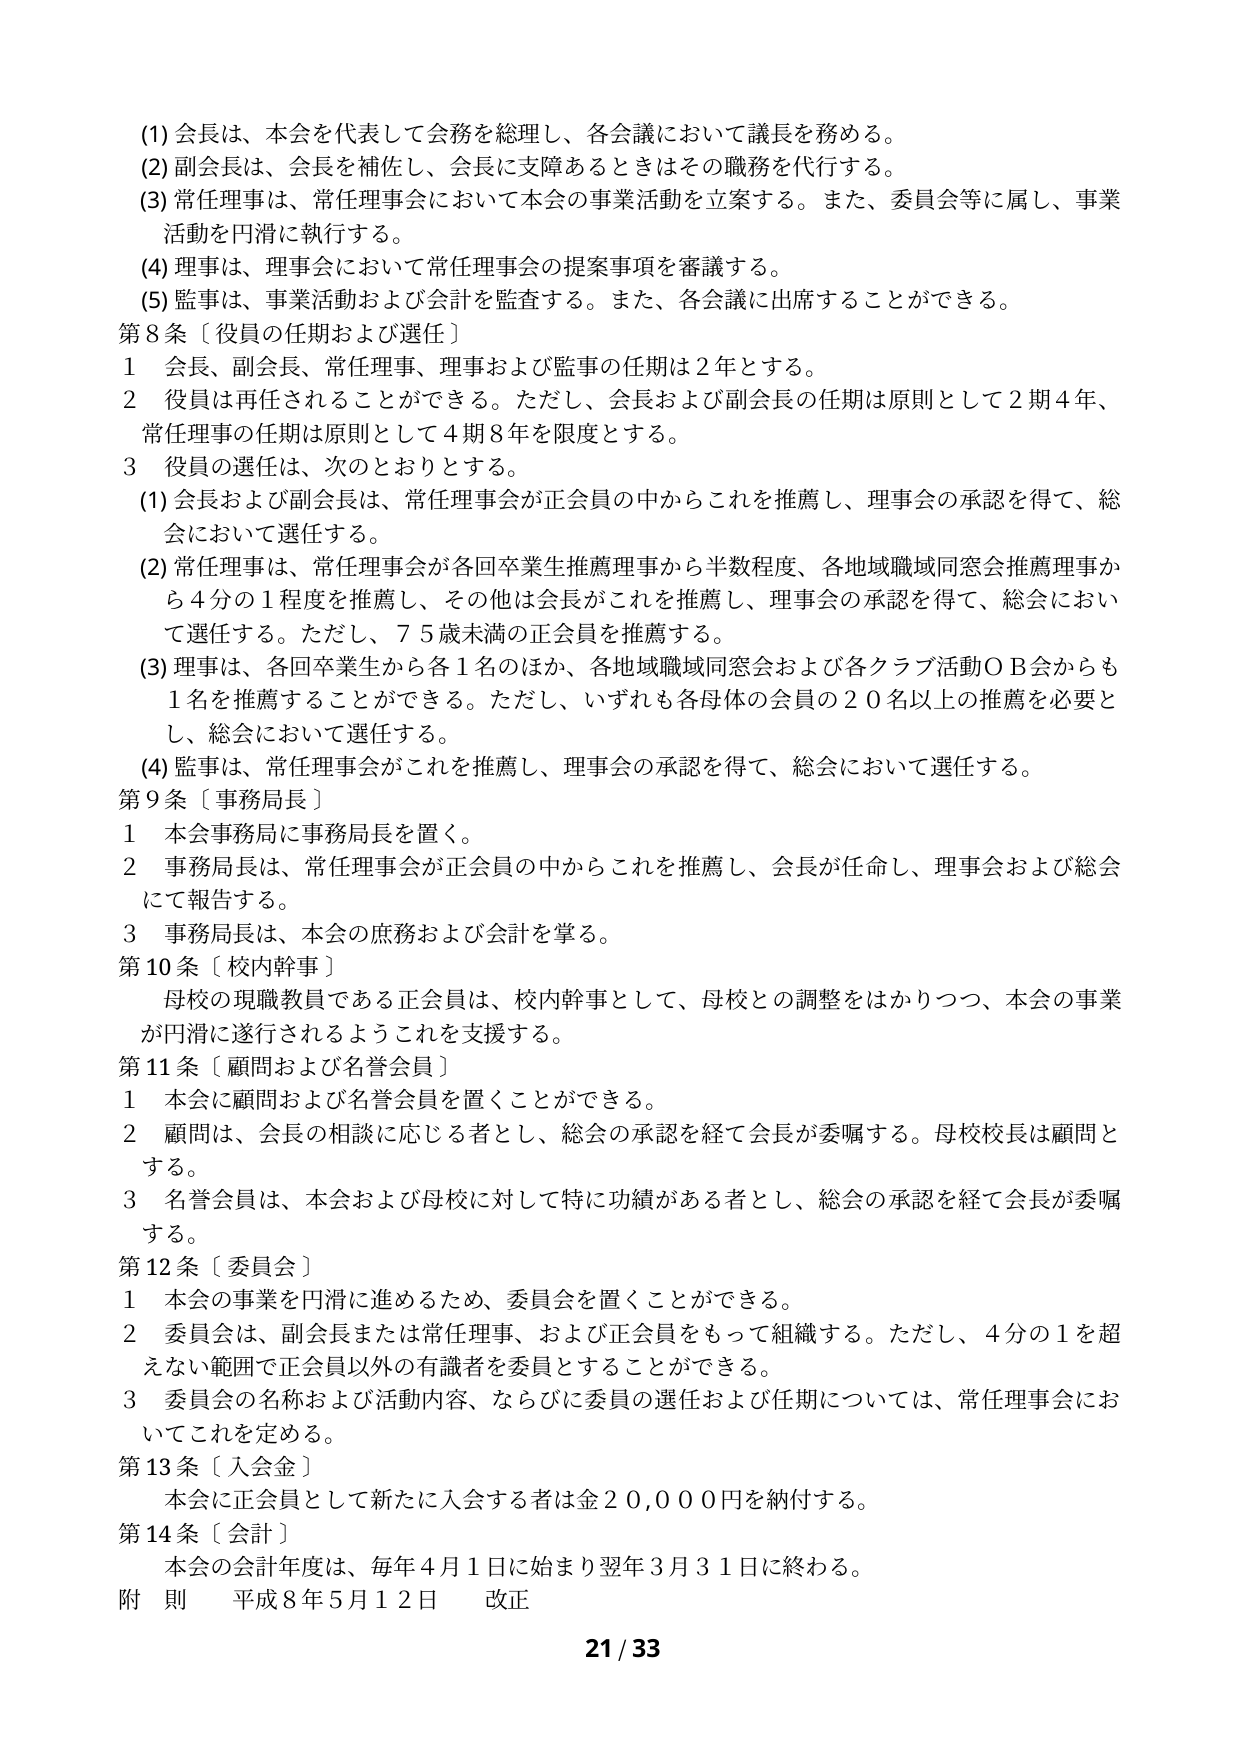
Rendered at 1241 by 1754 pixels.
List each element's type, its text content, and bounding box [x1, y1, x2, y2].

text ３ 委員会の名称および活動内容、ならびに委員の選任および任期については、常任理事会においてこれを定める。 [118, 1382, 1122, 1449]
text １ 本会の事業を円滑に進めるため、委員会を置くことができる。 [118, 1282, 1122, 1316]
text (4) 理事は、理事会において常任理事会の提案事項を審議する。 [118, 249, 1122, 282]
text ３ 名誉会員は、本会および母校に対して特に功績がある者とし、総会の承認を経て会長が委嘱する。 [118, 1182, 1122, 1249]
text (5) 監事は、事業活動および会計を監査する。また、各会議に出席することができる。 [118, 282, 1122, 316]
text １ 本会事務局に事務局長を置く。 [118, 816, 1122, 849]
text 母校の現職教員である正会員は、校内幹事として、母校との調整をはかりつつ、本会の事業が円滑に遂行されるようこれを支援する。 [140, 982, 1122, 1049]
text (2) 副会長は、会長を補佐し、会長に支障あるときはその職務を代行する。 [118, 149, 1122, 182]
text 第14条〔 会計 〕 [118, 1516, 1122, 1549]
text 第11条〔 顧問および名誉会員 〕 [118, 1049, 1122, 1082]
text (4) 監事は、常任理事会がこれを推薦し、理事会の承認を得て、総会において選任する。 [118, 749, 1122, 782]
text 第８条〔 役員の任期および選任 〕 [118, 316, 1122, 349]
text １ 会長、副会長、常任理事、理事および監事の任期は２年とする。 [118, 349, 1122, 382]
text 附 則 平成８年５月１２日 改正 [118, 1582, 1122, 1616]
text (3) 常任理事は、常任理事会において本会の事業活動を立案する。また、委員会等に属し、事業活動を円滑に執行する。 [140, 182, 1122, 249]
text 第10条〔 校内幹事 〕 [118, 949, 1122, 982]
text ３ 事務局長は、本会の庶務および会計を掌る。 [118, 916, 1122, 949]
text 第12条〔 委員会 〕 [118, 1249, 1122, 1282]
text １ 本会に顧問および名誉会員を置くことができる。 [118, 1082, 1122, 1116]
text (3) 理事は、各回卒業生から各１名のほか、各地域職域同窓会および各クラブ活動ＯＢ会からも１名を推薦することができる。ただし、いずれも各母体の会員の２０名以上の推薦を必要とし、総会において選任する。 [140, 649, 1122, 749]
text 第13条〔 入会金 〕 [118, 1449, 1122, 1482]
text ２ 顧問は、会長の相談に応じる者とし、総会の承認を経て会長が委嘱する。母校校長は顧問とする。 [118, 1116, 1122, 1182]
text 第９条〔 事務局長 〕 [118, 782, 1122, 816]
text ３ 役員の選任は、次のとおりとする。 [118, 449, 1122, 482]
text (1) 会長および副会長は、常任理事会が正会員の中からこれを推薦し、理事会の承認を得て、総会において選任する。 [140, 482, 1122, 549]
text ２ 役員は再任されることができる。ただし、会長および副会長の任期は原則として２期４年、常任理事の任期は原則として４期８年を限度とする。 [118, 382, 1122, 449]
text (1) 会長は、本会を代表して会務を総理し、各会議において議長を務める。 [118, 116, 1122, 149]
text ２ 委員会は、副会長または常任理事、および正会員をもって組織する。ただし、４分の１を超えない範囲で正会員以外の有識者を委員とすることができる。 [118, 1316, 1122, 1382]
text (2) 常任理事は、常任理事会が各回卒業生推薦理事から半数程度、各地域職域同窓会推薦理事から４分の１程度を推薦し、その他は会長がこれを推薦し、理事会の承認を得て、総会において選任する。ただし、７５歳未満の正会員を推薦する。 [140, 549, 1122, 649]
text 本会に正会員として新たに入会する者は金２０,０００円を納付する。 [118, 1482, 1122, 1516]
text 本会の会計年度は、毎年４月１日に始まり翌年３月３１日に終わる。 [118, 1549, 1122, 1582]
text ２ 事務局長は、常任理事会が正会員の中からこれを推薦し、会長が任命し、理事会および総会にて報告する。 [118, 849, 1122, 916]
